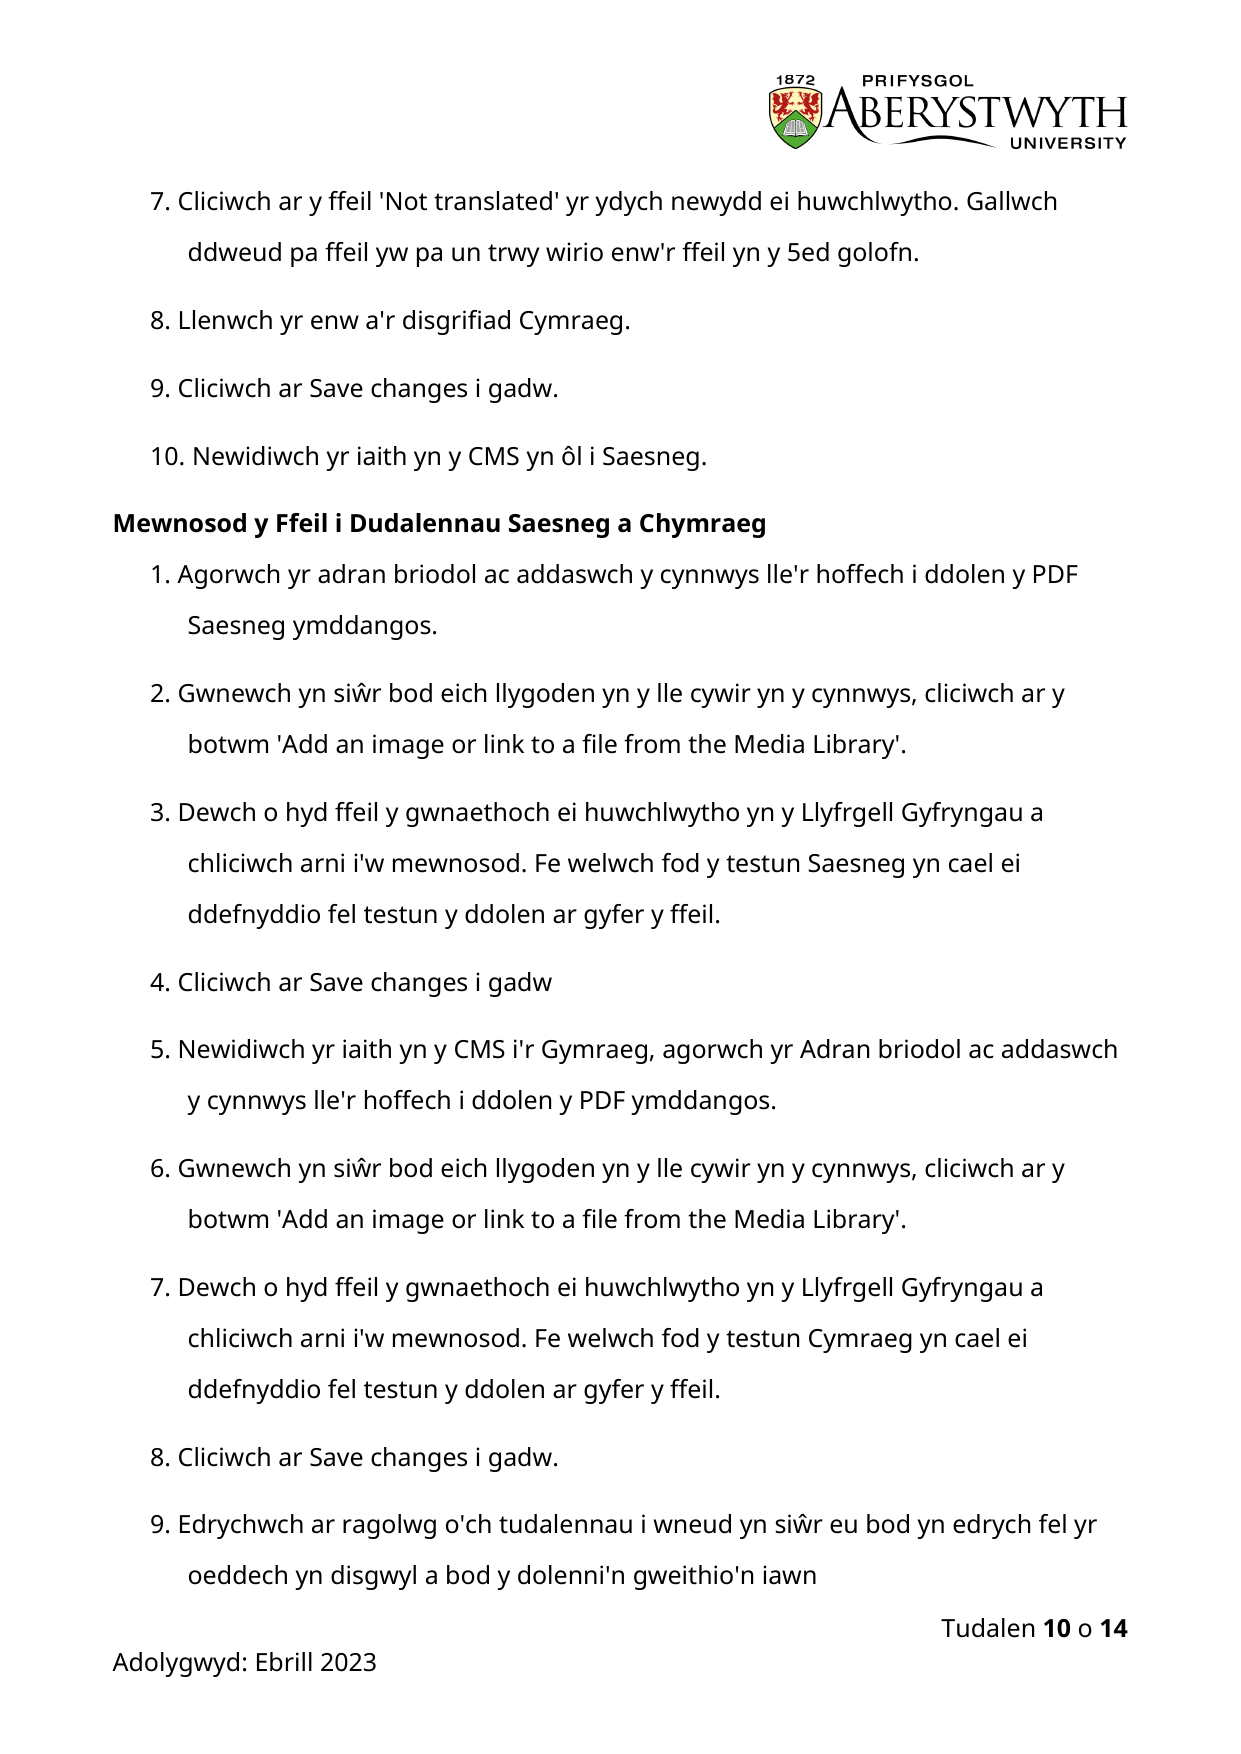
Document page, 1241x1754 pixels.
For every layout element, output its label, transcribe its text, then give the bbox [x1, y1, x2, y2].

list Gwnewch yn siŵr bod eich llygoden yn y lle cywir yn y cynnwys, cliciwch ar y botwm 'Add an image or link to a file from the Media Library'. [150, 676, 1128, 761]
subtitle Mewnosod y Ffeil i Dudalennau Saesneg a Chymraeg [112, 506, 1128, 540]
list Cliciwch ar Save changes i gadw [150, 964, 1128, 998]
list Dewch o hyd ffeil y gwnaethoch ei huwchlwytho yn y Llyfrgell Gyfryngau a chliciwch arni i'w mewnosod. Fe welwch fod y testun Cymraeg yn cael ei ddefnyddio fel testun y ddolen ar gyfer y ffeil. [150, 1269, 1128, 1406]
list Dewch o hyd ffeil y gwnaethoch ei huwchlwytho yn y Llyfrgell Gyfryngau a chliciwch arni i'w mewnosod. Fe welwch fod y testun Saesneg yn cael ei ddefnyddio fel testun y ddolen ar gyfer y ffeil. [150, 794, 1128, 931]
list Newidiwch yr iaith yn y CMS yn ôl i Saesneg. [150, 438, 1128, 472]
list Agorwch yr adran briodol ac addaswch y cynnwys lle'r hoffech i ddolen y PDF Saesneg ymddangos. [150, 557, 1128, 642]
list Cliciwch ar Save changes i gadw. [150, 371, 1128, 404]
list Cliciwch ar y ffeil 'Not translated' yr ydych newydd ei huwchlwytho. Gallwch ddweud pa ffeil yw pa un trwy wirio enw'r ffeil yn y 5ed golofn. [150, 184, 1128, 269]
list Edrychwch ar ragolwg o'ch tudalennau i wneud yn siŵr eu bod yn edrych fel yr oeddech yn disgwyl a bod y dolenni'n gweithio'n iawn [150, 1507, 1128, 1592]
list Cliciwch ar Save changes i gadw. [150, 1439, 1128, 1473]
list Llenwch yr enw a'r disgrifiad Cymraeg. [150, 303, 1128, 337]
list Newidiwch yr iaith yn y CMS i'r Gymraeg, agorwch yr Adran briodol ac addaswch y cynnwys lle'r hoffech i ddolen y PDF ymddangos. [150, 1032, 1128, 1117]
list Gwnewch yn siŵr bod eich llygoden yn y lle cywir yn y cynnwys, cliciwch ar y botwm 'Add an image or link to a file from the Media Library'. [150, 1151, 1128, 1236]
picture [769, 75, 1128, 150]
